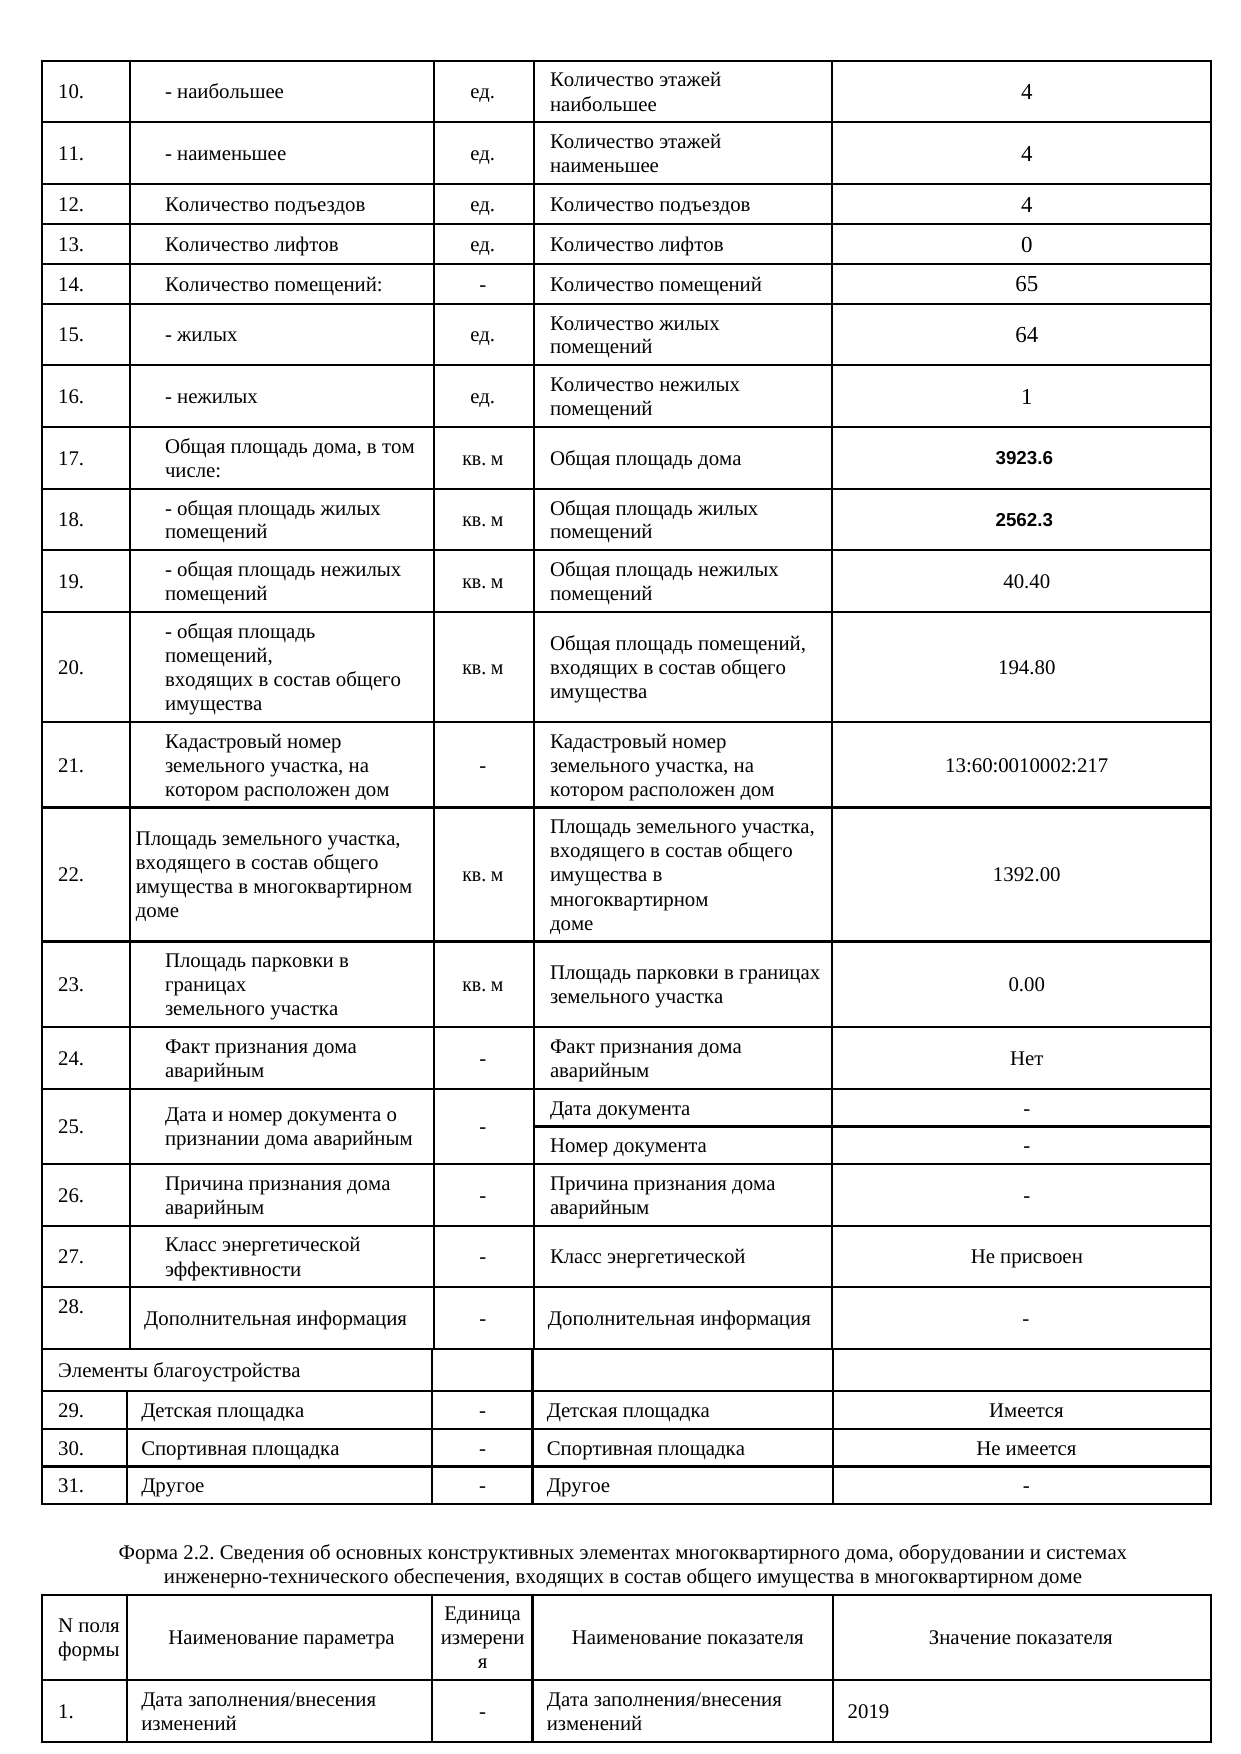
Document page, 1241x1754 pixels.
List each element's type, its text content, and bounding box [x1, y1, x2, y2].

table_cell Количество этажей наименьшее [535, 123, 831, 183]
table_cell Не имеется [834, 1430, 1210, 1465]
table_cell 11. [43, 123, 129, 183]
table_cell - общая площадь нежилых помещений [131, 551, 433, 611]
table_cell 27. [43, 1227, 129, 1286]
table_cell - наибольшее [131, 62, 433, 121]
table_cell - [833, 1288, 1210, 1348]
table_cell - [435, 1028, 533, 1088]
table_cell Площадь земельного участка, входящего в состав общего имущества в многоквартирном доме [131, 809, 433, 940]
table_cell Факт признания дома аварийным [131, 1028, 433, 1088]
table_cell Не присвоен [833, 1227, 1210, 1286]
table_cell 20. [43, 613, 129, 721]
table_cell Общая площадь нежилых помещений [535, 551, 831, 611]
table_cell кв. м [435, 943, 533, 1026]
table_cell - [833, 1090, 1210, 1125]
table_cell - наименьшее [131, 123, 433, 183]
table_cell 0.00 [833, 943, 1210, 1026]
table_cell Детская площадка [128, 1392, 431, 1428]
table_cell 3923.6 [833, 428, 1210, 488]
table_cell [834, 1350, 1210, 1390]
table_cell Общая площадь жилых помещений [535, 490, 831, 549]
table_cell 17. [43, 428, 129, 488]
table_cell 194.80 [833, 613, 1210, 721]
table_cell Форма 2.2. Сведения об основных конструктивных элементах многоквартирного дома, оборудовании и системах инженерно-технического обеспечения, входящих в состав общего имущества в многоквартирном доме [42, 1505, 1204, 1593]
table_cell Класс энергетической [535, 1227, 831, 1286]
table_cell 21. [43, 723, 129, 806]
table_cell 25. [43, 1090, 129, 1163]
table_cell Значение показателя [834, 1596, 1210, 1679]
table_cell Номер документа [535, 1128, 831, 1163]
table_cell кв. м [435, 809, 533, 940]
table_cell Наименование показателя [534, 1596, 832, 1679]
table_cell Площадь парковки в границах земельного участка [535, 943, 831, 1026]
table_cell Общая площадь дома [535, 428, 831, 488]
table_cell Количество лифтов [535, 225, 831, 263]
table_cell Количество лифтов [131, 225, 433, 263]
table_cell 22. [43, 809, 129, 940]
table_cell Спортивная площадка [534, 1430, 832, 1465]
table_cell 29. [43, 1392, 126, 1428]
table_cell Нет [833, 1028, 1210, 1088]
table_cell 19. [43, 551, 129, 611]
table_cell - [435, 1090, 533, 1163]
table_cell 13. [43, 225, 129, 263]
table_cell 15. [43, 305, 129, 364]
table_cell Причина признания дома аварийным [131, 1165, 433, 1224]
table_cell 18. [43, 490, 129, 549]
table_cell Количество жилых помещений [535, 305, 831, 364]
table_cell 30. [43, 1430, 126, 1465]
table_cell Дата заполнения/внесения изменений [128, 1681, 431, 1741]
table_cell - общая площадь жилых помещений [131, 490, 433, 549]
table_cell 24. [43, 1028, 129, 1088]
table_cell 0 [833, 225, 1210, 263]
table_cell 31. [43, 1468, 126, 1503]
table_cell 2019 [834, 1681, 1210, 1741]
table_cell 28. [43, 1288, 129, 1348]
table_cell Факт признания дома аварийным [535, 1028, 831, 1088]
table_cell Дата и номер документа о признании дома аварийным [131, 1090, 433, 1163]
table_cell Количество помещений: [131, 265, 433, 303]
table_cell Площадь земельного участка, входящего в состав общего имущества в многоквартирном доме [535, 809, 831, 940]
table_cell кв. м [435, 490, 533, 549]
table_cell 26. [43, 1165, 129, 1224]
table_cell Класс энергетической эффективности [131, 1227, 433, 1286]
table_cell - [833, 1128, 1210, 1163]
table_cell [1204, 1505, 1211, 1593]
table_cell Общая площадь помещений, входящих в состав общего имущества [535, 613, 831, 721]
table_cell - общая площадь помещений, входящих в состав общего имущества [131, 613, 433, 721]
table_cell 65 [833, 265, 1210, 303]
table_cell 4 [833, 185, 1210, 223]
table_cell 40.40 [833, 551, 1210, 611]
table_cell ед. [435, 366, 533, 426]
table_cell - нежилых [131, 366, 433, 426]
table_cell Количество этажей наибольшее [535, 62, 831, 121]
table_cell 10. [43, 62, 129, 121]
table_cell кв. м [435, 428, 533, 488]
table_cell [534, 1350, 832, 1390]
table_cell 14. [43, 265, 129, 303]
table_cell 1 [833, 366, 1210, 426]
table_cell Количество подъездов [535, 185, 831, 223]
table_cell [433, 1350, 531, 1390]
table_cell Другое [534, 1468, 832, 1503]
table_cell 23. [43, 943, 129, 1026]
table_cell - [435, 1227, 533, 1286]
table_cell Наименование параметра [128, 1596, 431, 1679]
table_cell кв. м [435, 551, 533, 611]
table_cell - [435, 1165, 533, 1224]
table_cell 4 [833, 123, 1210, 183]
table_cell - [433, 1392, 531, 1428]
table_cell Количество подъездов [131, 185, 433, 223]
table_cell Кадастровый номер земельного участка, на котором расположен дом [535, 723, 831, 806]
table_cell Имеется [834, 1392, 1210, 1428]
table_cell - [433, 1681, 531, 1741]
table_cell - [833, 1165, 1210, 1224]
table_cell 2562.3 [833, 490, 1210, 549]
table_cell Количество нежилых помещений [535, 366, 831, 426]
table_cell Дата документа [535, 1090, 831, 1125]
table_cell Дополнительная информация [535, 1288, 831, 1348]
table_cell 4 [833, 62, 1210, 121]
table_cell 1. [43, 1681, 126, 1741]
table_cell ед. [435, 62, 533, 121]
table_cell ед. [435, 225, 533, 263]
table_cell Количество помещений [535, 265, 831, 303]
table_cell Общая площадь дома, в том числе: [131, 428, 433, 488]
table_cell Причина признания дома аварийным [535, 1165, 831, 1224]
table_cell 13:60:0010002:217 [833, 723, 1210, 806]
table_cell Дата заполнения/внесения изменений [534, 1681, 832, 1741]
table_cell - [435, 723, 533, 806]
table_cell - жилых [131, 305, 433, 364]
table_cell Площадь парковки в границах земельного участка [131, 943, 433, 1026]
table_cell 12. [43, 185, 129, 223]
table_cell Единица измерения [433, 1596, 531, 1679]
table_cell - [435, 265, 533, 303]
table_cell ед. [435, 305, 533, 364]
table_cell ед. [435, 123, 533, 183]
table_cell Кадастровый номер земельного участка, на котором расположен дом [131, 723, 433, 806]
table_cell кв. м [435, 613, 533, 721]
table_cell ед. [435, 185, 533, 223]
table_cell 1392.00 [833, 809, 1210, 940]
table_cell Дополнительная информация [131, 1288, 433, 1348]
table_cell Элементы благоустройства [43, 1350, 431, 1390]
table_cell 16. [43, 366, 129, 426]
table_cell - [433, 1468, 531, 1503]
table_cell Спортивная площадка [128, 1430, 431, 1465]
table_cell - [435, 1288, 533, 1348]
table_cell Детская площадка [534, 1392, 832, 1428]
table_cell Другое [128, 1468, 431, 1503]
table_cell 64 [833, 305, 1210, 364]
table_cell - [834, 1468, 1210, 1503]
table_cell N поля формы [43, 1596, 126, 1679]
table_cell - [433, 1430, 531, 1465]
